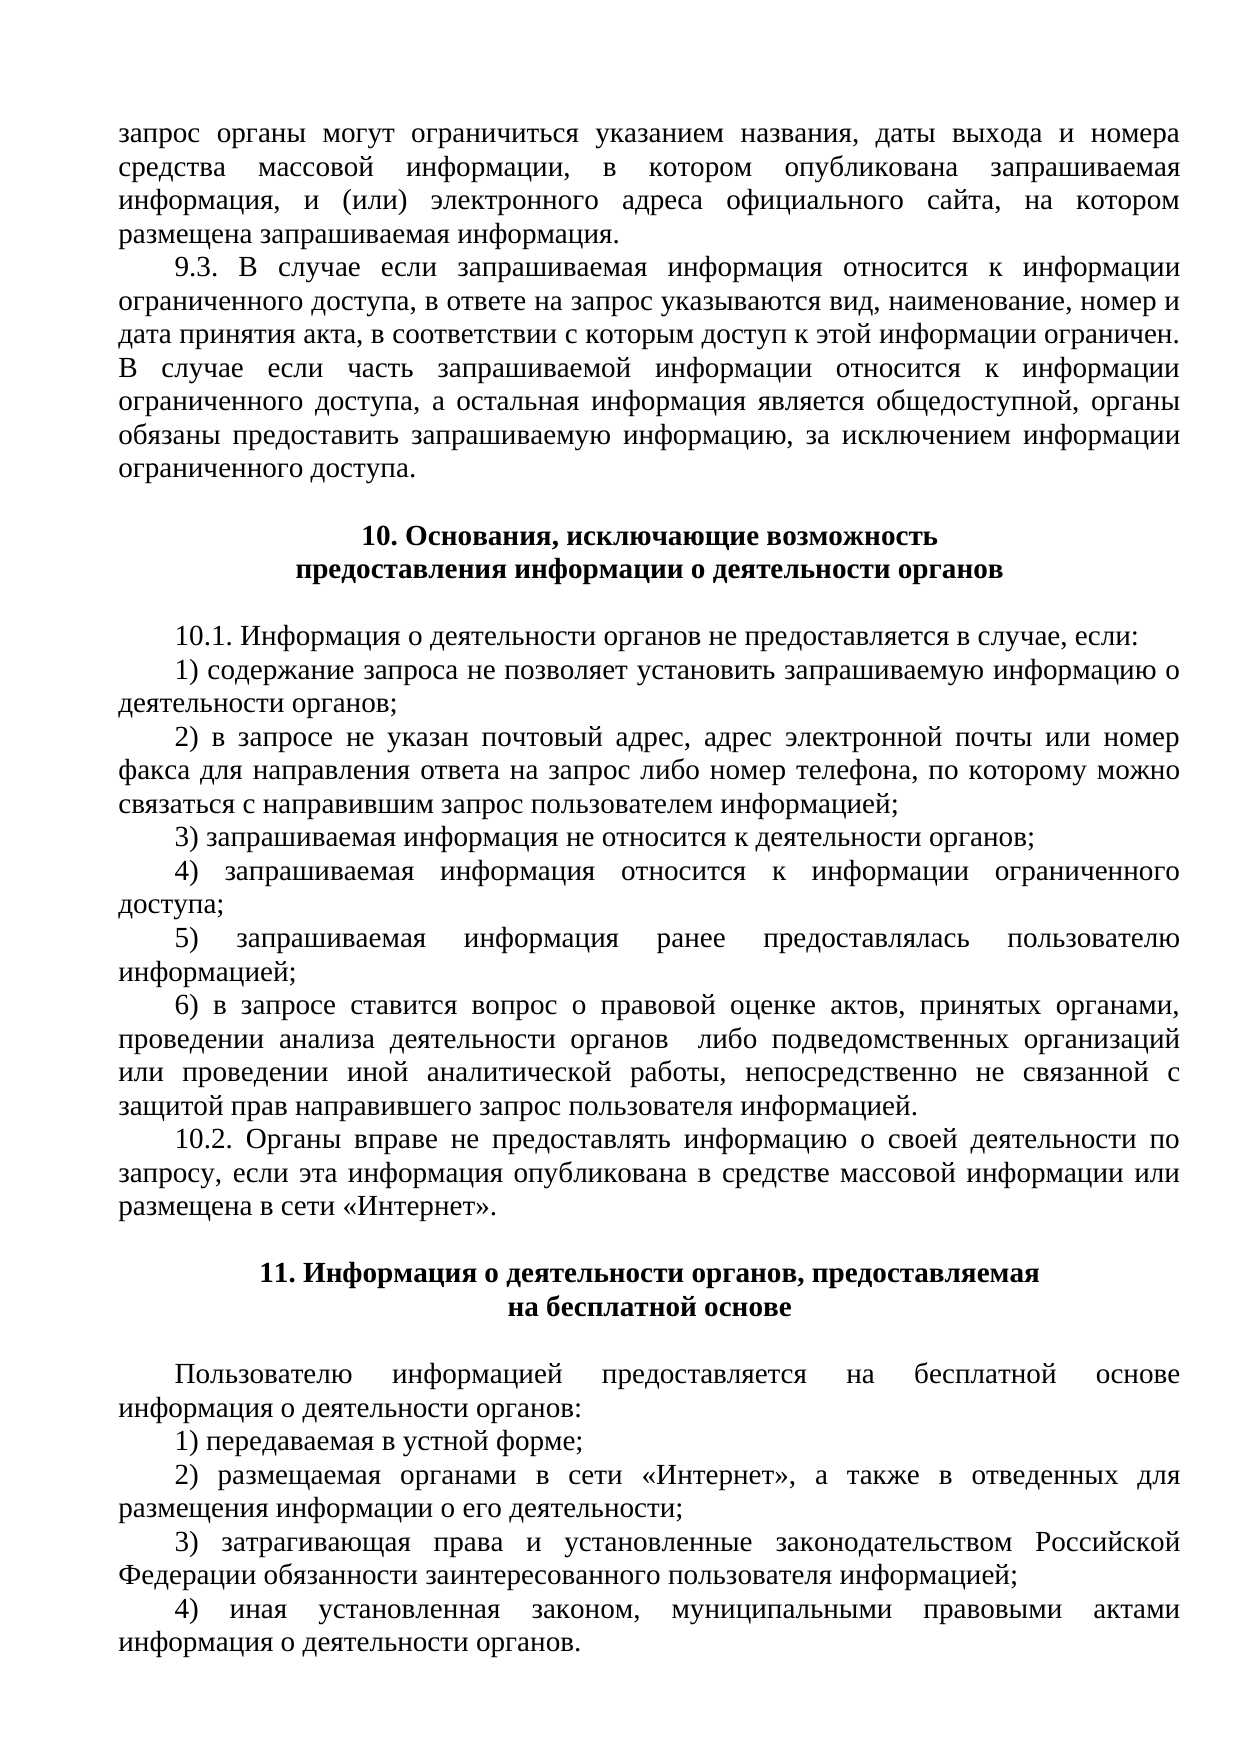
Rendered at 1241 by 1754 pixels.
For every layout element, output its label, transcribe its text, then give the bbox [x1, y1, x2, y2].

text Пользователю информацией предоставляется на бесплатной основе информация о деятельности органов: [118, 1356, 1181, 1423]
text 11. Информация о деятельности органов, предоставляемая [118, 1256, 1181, 1289]
text 6) в запросе ставится вопрос о правовой оценке актов, принятых органами, проведении анализа деятельности органов либо подведомственных организаций или проведении иной аналитической работы, непосредственно не связанной с защитой прав направившего запрос пользователя информацией. [118, 987, 1181, 1121]
text 3) запрашиваемая информация не относится к деятельности органов; [118, 819, 1181, 853]
text 4) запрашиваемая информация относится к информации ограниченного доступа; [118, 853, 1181, 920]
text 3) затрагивающая права и установленные законодательством Российской Федерации обязанности заинтересованного пользователя информацией; [118, 1524, 1181, 1591]
text 10. Основания, исключающие возможность [118, 518, 1181, 551]
text 10.1. Информация о деятельности органов не предоставляется в случае, если: [118, 618, 1181, 652]
text 9.3. В случае если запрашиваемая информация относится к информации ограниченного доступа, в ответе на запрос указываются вид, наименование, номер и дата принятия акта, в соответствии с которым доступ к этой информации ограничен. В случае если часть запрашиваемой информации относится к информации ограниченного доступа, а остальная информация является общедоступной, органы обязаны предоставить запрашиваемую информацию, за исключением информации ограниченного доступа. [118, 249, 1181, 484]
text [118, 115, 1181, 249]
text 2) в запросе не указан почтовый адрес, адрес электронной почты или номер факса для направления ответа на запрос либо номер телефона, по которому можно связаться с направившим запрос пользователем информацией; [118, 719, 1181, 819]
text 10.2. Органы вправе не предоставлять информацию о своей деятельности по запросу, если эта информация опубликована в средстве массовой информации или размещена в сети «Интернет». [118, 1121, 1181, 1222]
text 2) размещаемая органами в сети «Интернет», а также в отведенных для размещения информации о его деятельности; [118, 1457, 1181, 1524]
text 5) запрашиваемая информация ранее предоставлялась пользователю информацией; [118, 920, 1181, 987]
text 1) передаваемая в устной форме; [118, 1423, 1181, 1457]
text 4) иная установленная законом, муниципальными правовыми актами информация о деятельности органов. [118, 1591, 1181, 1658]
text на бесплатной основе [118, 1289, 1181, 1323]
text предоставления информации о деятельности органов [118, 551, 1181, 585]
text 1) содержание запроса не позволяет установить запрашиваемую информацию о деятельности органов; [118, 652, 1181, 719]
